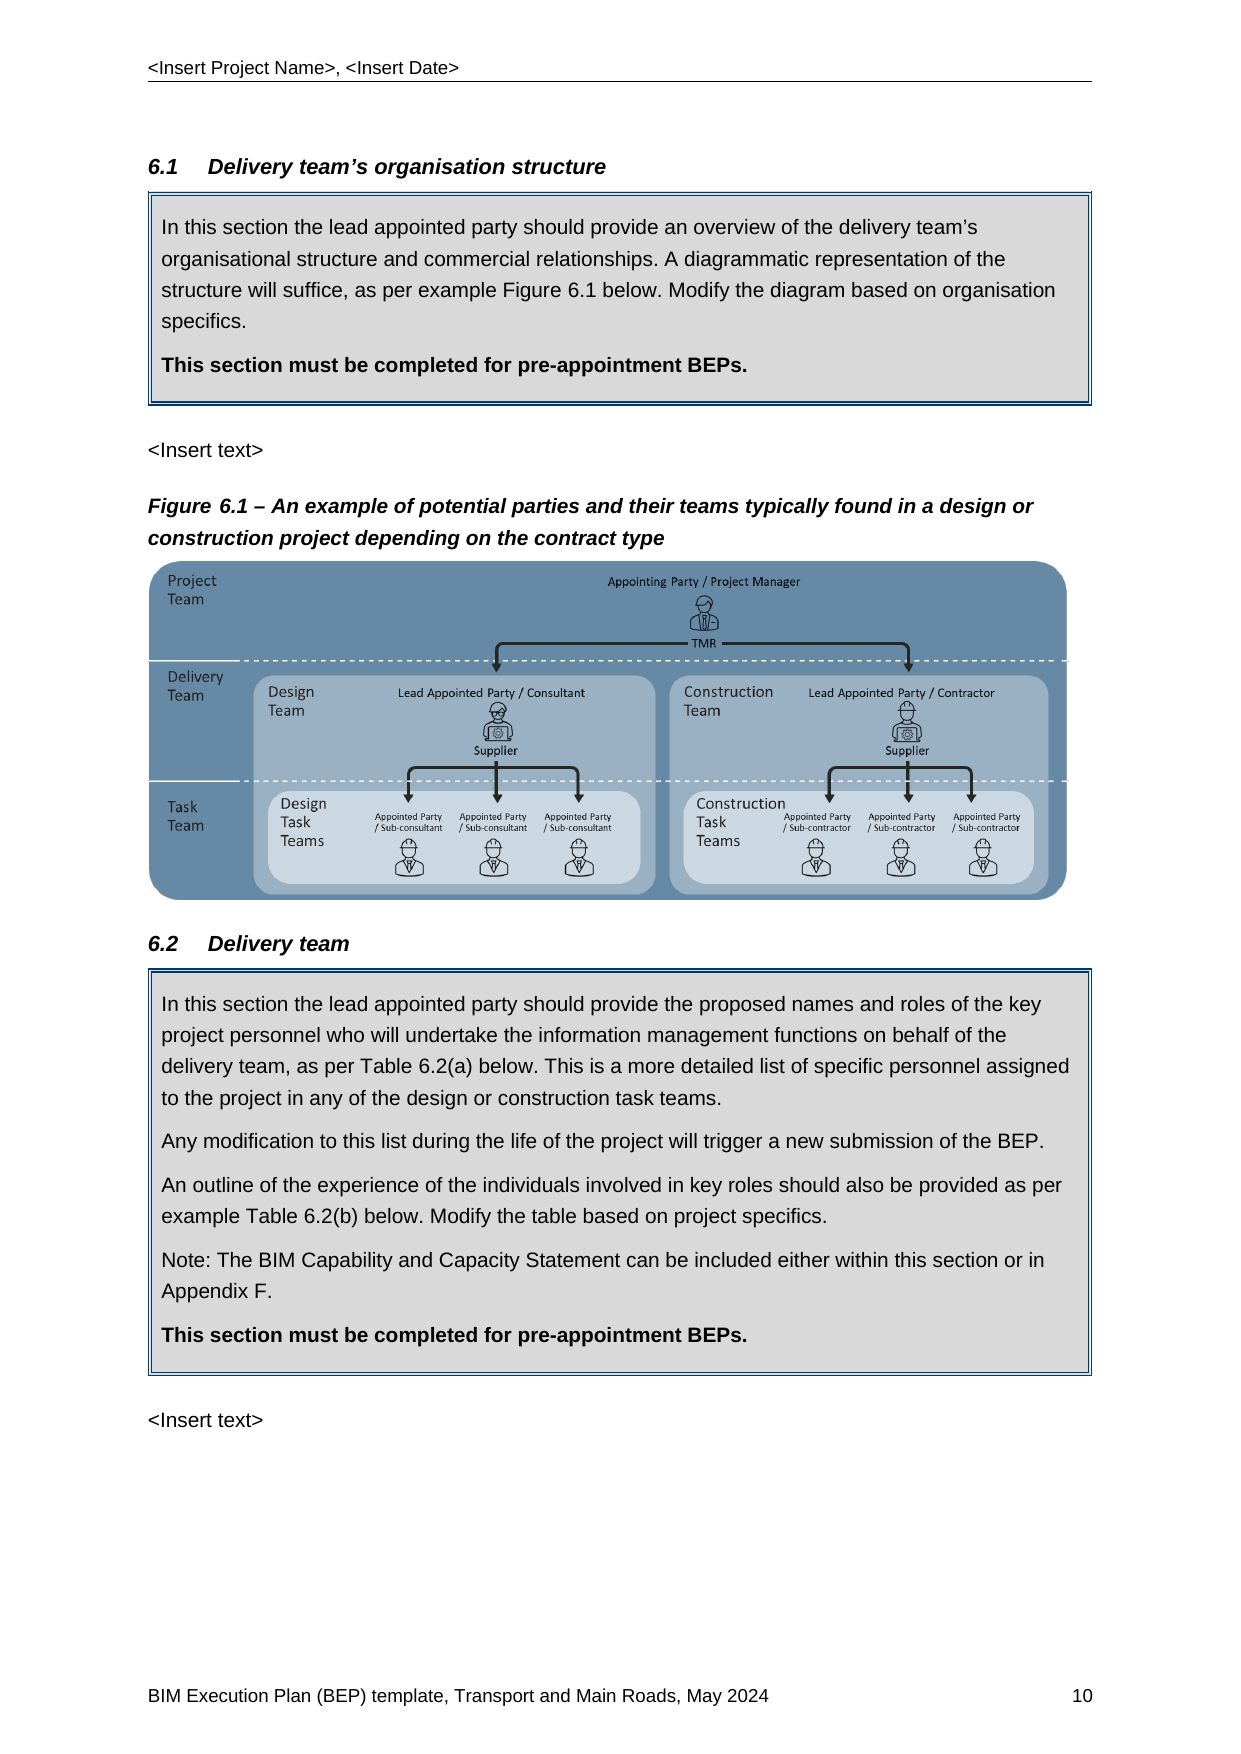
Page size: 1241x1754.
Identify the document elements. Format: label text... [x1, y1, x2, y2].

table_header In this section the lead appointed party should provide the proposed names and roles of the key project personnel who will undertake the information management functions on behalf of the delivery team, as per Table 6.2(a) below. This is a more detailed list of specific personnel assigned to the project in any of the design or construction task teams. Any modification to this list during the life of the project will trigger a new submission of the BEP. An outline of the experience of the individuals involved in key roles should also be provided as per example Table 6.2(b) below. Modify the table based on project specifics. Note: The BIM Capability and Capacity Statement can be included either within this section or in Appendix F. This section must be completed for pre-appointment BEPs. [152, 973, 1088, 1371]
table_header In this section the lead appointed party should provide an overview of the delivery team’s organisational structure and commercial relationships. A diagrammatic representation of the structure will suffice, as per example Figure 6.1 below. Modify the diagram based on organisation specifics. This section must be completed for pre-appointment BEPs. [152, 196, 1088, 401]
text Figure 6.1 – An example of potential parties and their teams typically found in a design or construction project depending on the contract type [148, 487, 1092, 549]
text <Insert text> [148, 431, 1092, 462]
picture [147, 561, 1069, 900]
subtitle Delivery team’s organisation structure [148, 148, 1092, 179]
text <Insert text> [148, 1401, 1092, 1432]
subtitle Delivery team [148, 924, 1092, 956]
